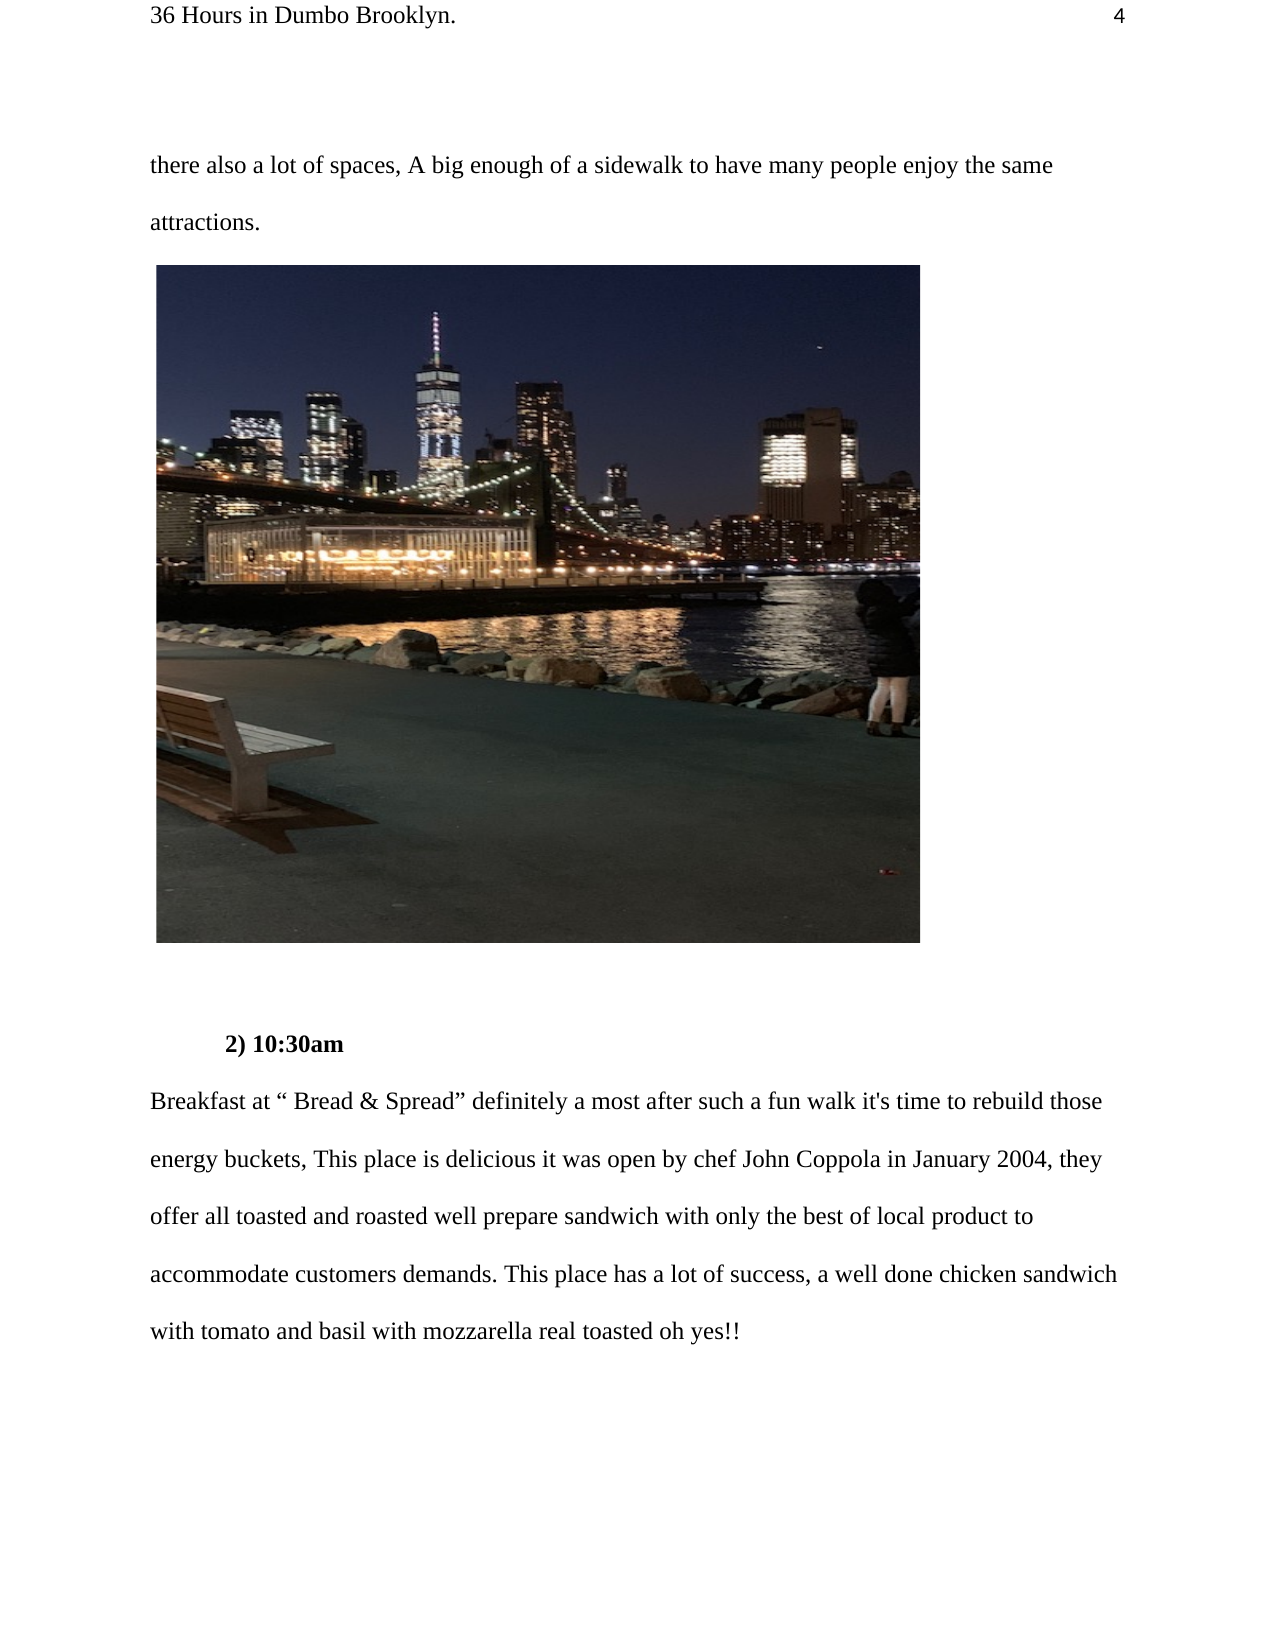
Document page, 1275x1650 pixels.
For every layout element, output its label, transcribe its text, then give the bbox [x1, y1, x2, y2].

text Breakfast at “ Bread & Spread” definitely a most after such a fun walk it's time to rebuild those energy buckets, This place is delicious it was open by chef John Coppola in January 2004, they offer all toasted and roasted well prepare sandwich with only the best of local product to accommodate customers demands. This place has a lot of success, a well done chicken sandwich with tomato and basil with mozzarella real toasted oh yes!! [150, 1086, 1125, 1345]
picture [156, 265, 921, 943]
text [150, 150, 1125, 236]
text 2) 10:30am [150, 1029, 1125, 1057]
